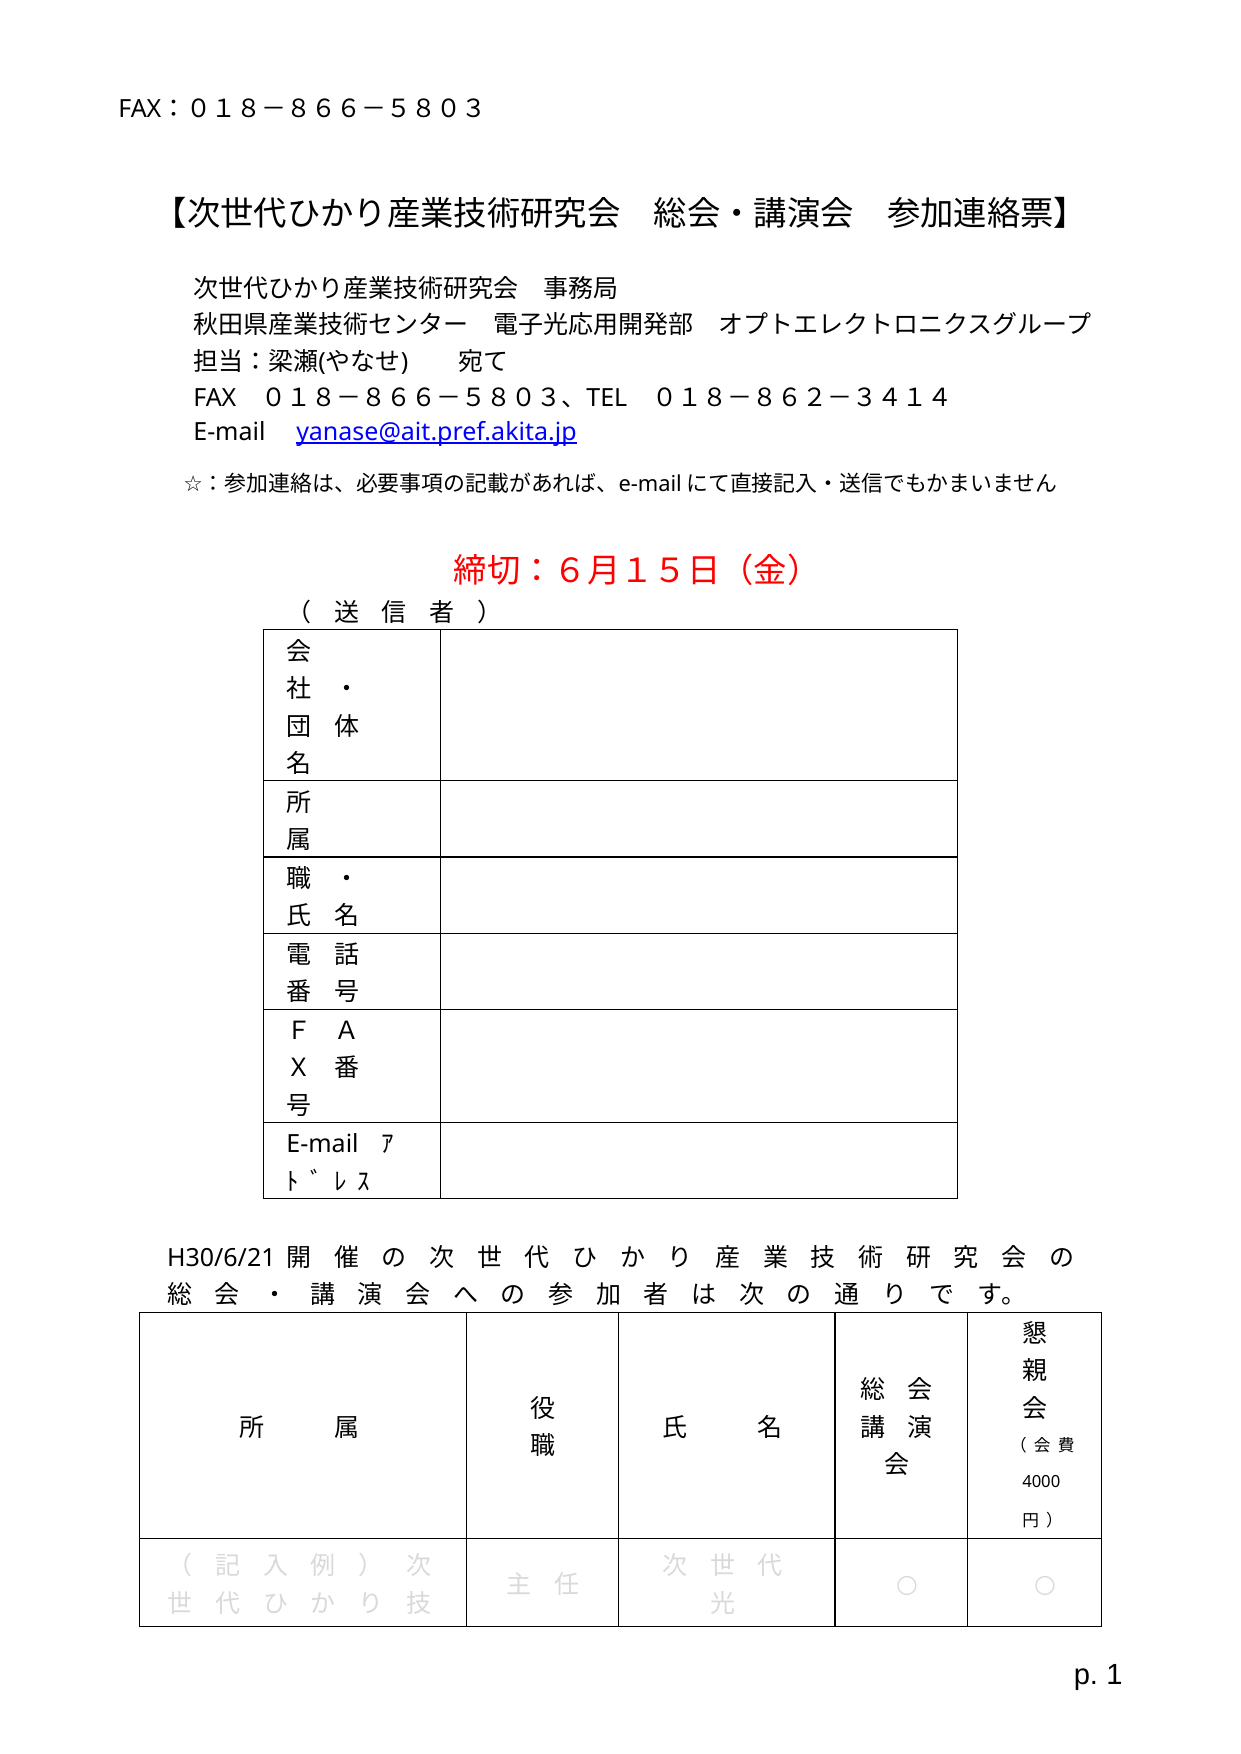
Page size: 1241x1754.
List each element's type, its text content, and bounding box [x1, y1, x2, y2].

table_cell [140, 1539, 466, 1626]
table_cell E-mailｱﾄﾞﾚｽ [264, 1123, 440, 1198]
table_cell 職・氏名 [264, 858, 440, 932]
table_cell [441, 858, 957, 932]
table_cell [441, 781, 957, 856]
text ☆：参加連絡は、必要事項の記載があれば、e-mailにて直接記入・送信でもかまいません [119, 466, 1121, 498]
text 締切：６月１５日（金） [119, 543, 1121, 592]
table_cell ○ [968, 1539, 1101, 1626]
text E-mail yanase@ait.pref.akita.jp [193, 413, 1121, 448]
table_header [441, 630, 957, 780]
table_cell 次世代 光 [619, 1539, 834, 1626]
table_header 会社・団体名 [264, 630, 440, 780]
table_cell [441, 1123, 957, 1198]
table_header 所 属 [140, 1313, 466, 1538]
table_cell ○ [836, 1539, 967, 1626]
table_header 総会 講演会 [836, 1313, 967, 1538]
table_header 懇親会 （会費4000円） [968, 1313, 1101, 1538]
text （送信者） [207, 592, 1121, 629]
table_cell 主任 [467, 1539, 618, 1626]
text 担当：梁瀬(やなせ) 宛て [193, 341, 1121, 377]
text FAX ０１８－８６６－５８０３、TEL ０１８－８６２－３４１４ [193, 377, 1121, 413]
table_cell [441, 934, 957, 1008]
text 秋田県産業技術センター 電子光応用開発部 オプトエレクトロニクスグループ [193, 305, 1121, 341]
text 【次世代ひかり産業技術研究会 総会・講演会 参加連絡票】 [119, 186, 1121, 234]
table_cell 所 属 [264, 781, 440, 856]
text 次世代ひかり産業技術研究会 事務局 [193, 268, 1121, 305]
table_cell 電話番号 [264, 934, 440, 1008]
table_header 氏 名 [619, 1313, 834, 1538]
table_header 役 職 [467, 1313, 618, 1538]
text H30/6/21開催の次世代ひかり産業技術研究会の総会・講演会への参加者は次の通りです。 [149, 1237, 1121, 1312]
table_cell [441, 1010, 957, 1122]
table_cell ＦＡＸ番号 [264, 1010, 440, 1122]
